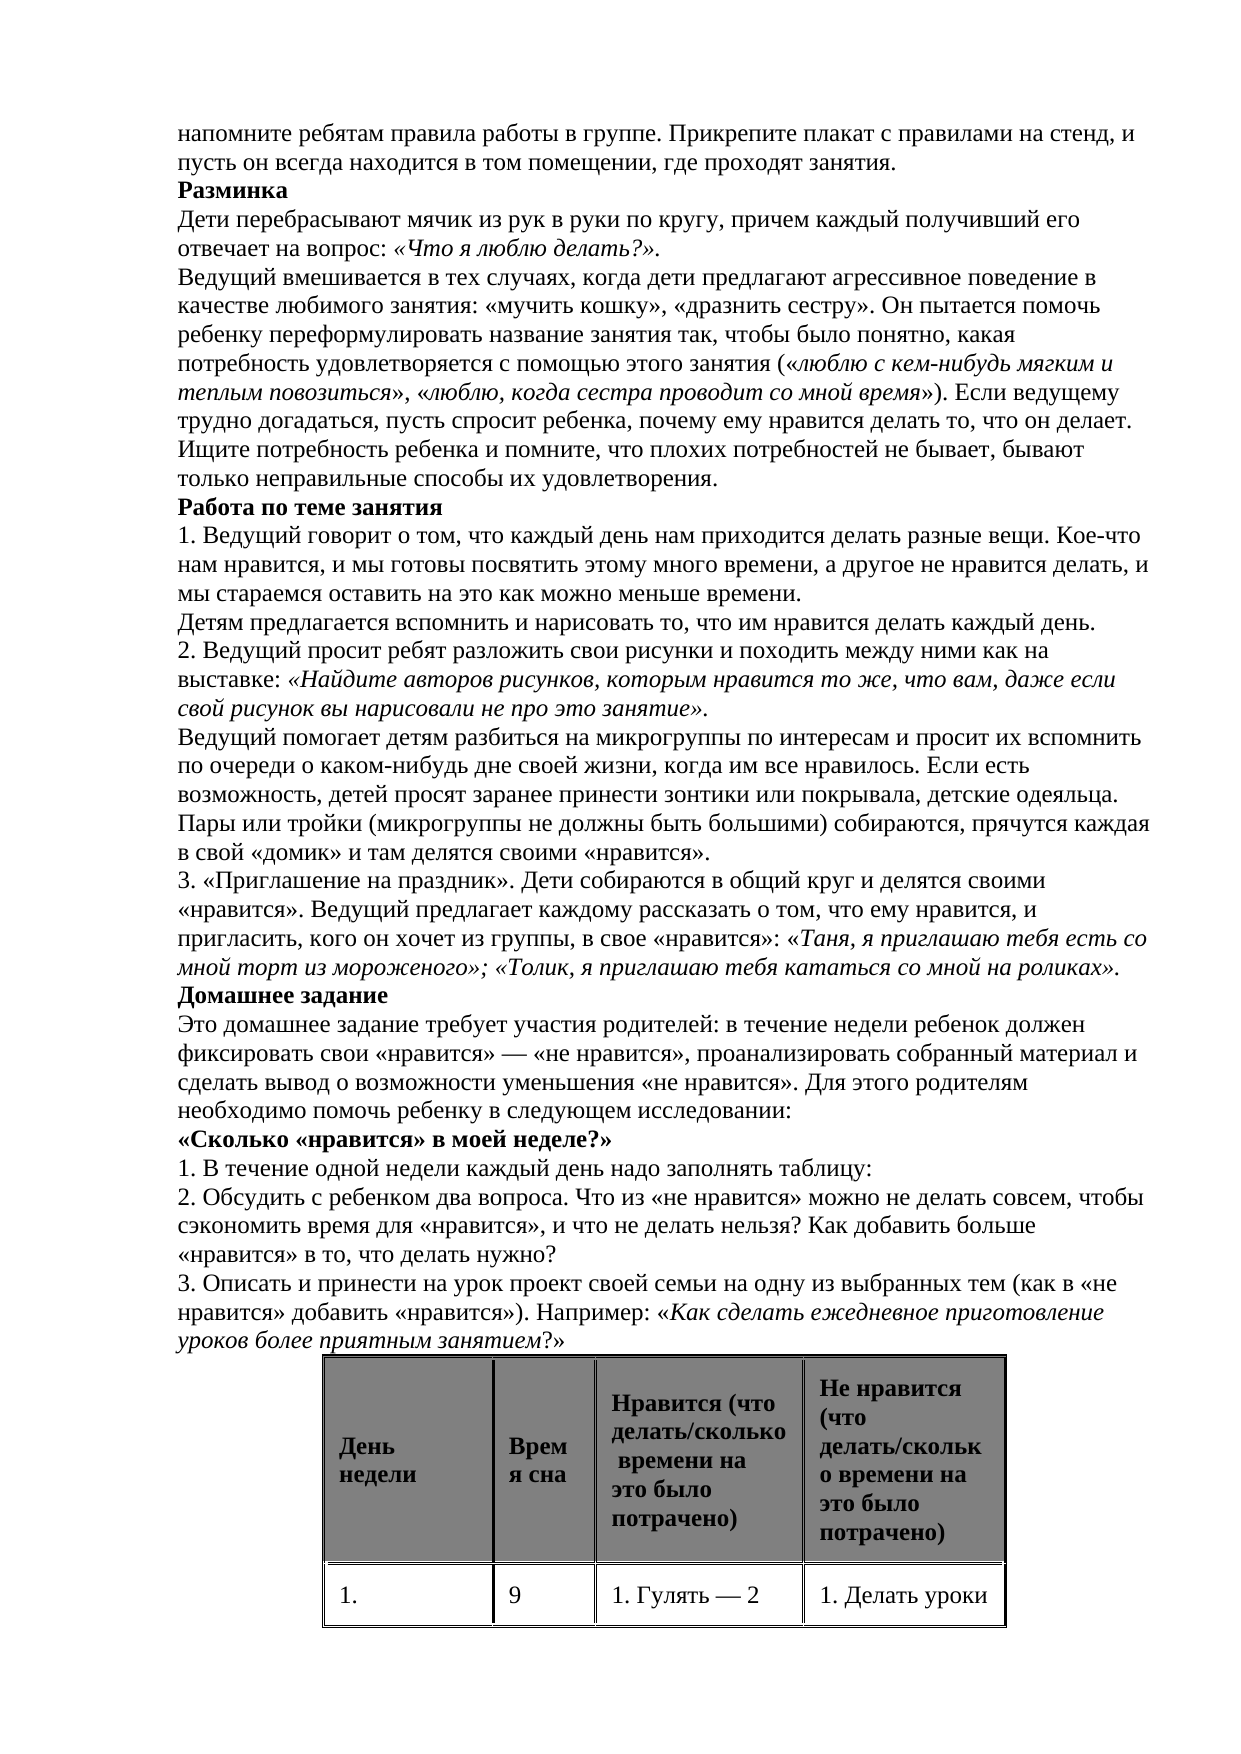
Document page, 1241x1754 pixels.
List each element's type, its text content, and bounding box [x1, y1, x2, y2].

table_cell 1. Понедельник [325, 1561, 493, 1624]
text Домашнее задание [177, 981, 1152, 1009]
text Работа по теме занятия [177, 492, 1152, 521]
text 1. В течение одной недели каждый день надо заполнять таблицу: [177, 1153, 1152, 1182]
text «Сколько «нравится» в моей неделе?» [177, 1124, 1152, 1153]
table_header Время сна [493, 1358, 596, 1561]
text Это домашнее задание требует участия родителей: в течение недели ребенок должен фиксировать свои «нравится» — «не нравится», проанализировать собранный материал и сделать вывод о возможности уменьшения «не нравится». Для этого родителям необходимо помочь ребенку в следующем исследовании: [177, 1009, 1152, 1124]
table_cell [596, 1565, 804, 1624]
text напомните ребятам правила работы в группе. Прикрепите плакат с правилами на стенд, и пусть он всегда находится в том помещении, где проходят занятия. [177, 118, 1152, 176]
text Дети перебрасывают мячик из рук в руки по кругу, причем каждый получивший его отвечает на вопрос: «Что я люблю делать?». Ведущий вмешивается в тех случаях, когда дети предлагают агрессивное поведение в качестве любимого занятия: «мучить кошку», «дразнить сестру». Он пытается помочь ребенку переформулировать название занятия так, чтобы было понятно, какая потребность удовлетворяется с помощью этого занятия («люблю с кем-нибудь мягким и теплым повозиться», «люблю, когда сестра проводит со мной время»). Если ведущему трудно догадаться, пусть спросит ребенка, почему ему нравится делать то, что он делает. Ищите потребность ребенка и помните, что плохих потребностей не бывает, бывают только неправильные способы их удовлетворения. [177, 204, 1152, 492]
text 3. Описать и принести на урок проект своей семьи на одну из выбранных тем (как в «не нравится» добавить «нравится»). Например: «Как сделать ежедневное приготовление уроков более приятным занятием?» [177, 1268, 1152, 1354]
text 2. Обсудить с ребенком два вопроса. Что из «не нравится» можно не делать совсем, чтобы сэкономить время для «нравится», и что не делать нельзя? Как добавить больше «нравится» в то, что делать нужно? [177, 1182, 1152, 1268]
text 3. «Приглашение на праздник». Дети собираются в общий круг и делятся своими «нравится». Ведущий предлагает каждому рассказать о том, что ему нравится, и пригласить, кого он хочет из группы, в свое «нравится»: «Таня, я приглашаю тебя есть со мной торт из мороженого»; «Толик, я приглашаю тебя кататься со мной на роликах». [177, 866, 1152, 981]
table_header Нравится (что делать/сколько времени на это было потрачено) [596, 1358, 804, 1561]
text Разминка [177, 176, 1152, 204]
text 2. Ведущий просит ребят разложить свои рисунки и походить между ними как на выставке: «Найдите авторов рисунков, которым нравится то же, что вам, даже если свой рисунок вы нарисовали не про это занятие». Ведущий помогает детям разбиться на микрогруппы по интересам и просит их вспомнить по очереди о каком-нибудь дне своей жизни, когда им все нравилось. Если есть возможность, детей просят заранее принести зонтики или покрывала, детские одеяльца. Пары или тройки (микрогруппы не должны быть большими) собираются, прячутся каждая в свой «домик» и там делятся своими «нравится». [177, 636, 1152, 866]
table_header День недели [325, 1356, 493, 1561]
table_header Не нравится (что делать/сколько времени на это было потрачено) [804, 1358, 1004, 1561]
table_cell 9 часов [493, 1565, 596, 1624]
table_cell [804, 1561, 1005, 1624]
text 1. Ведущий говорит о том, что каждый день нам приходится делать разные вещи. Кое-что нам нравится, и мы готовы посвятить этому много времени, а другое не нравится делать, и мы стараемся оставить на это как можно меньше времени. Детям предлагается вспомнить и нарисовать то, что им нравится делать каждый день. [177, 521, 1152, 636]
